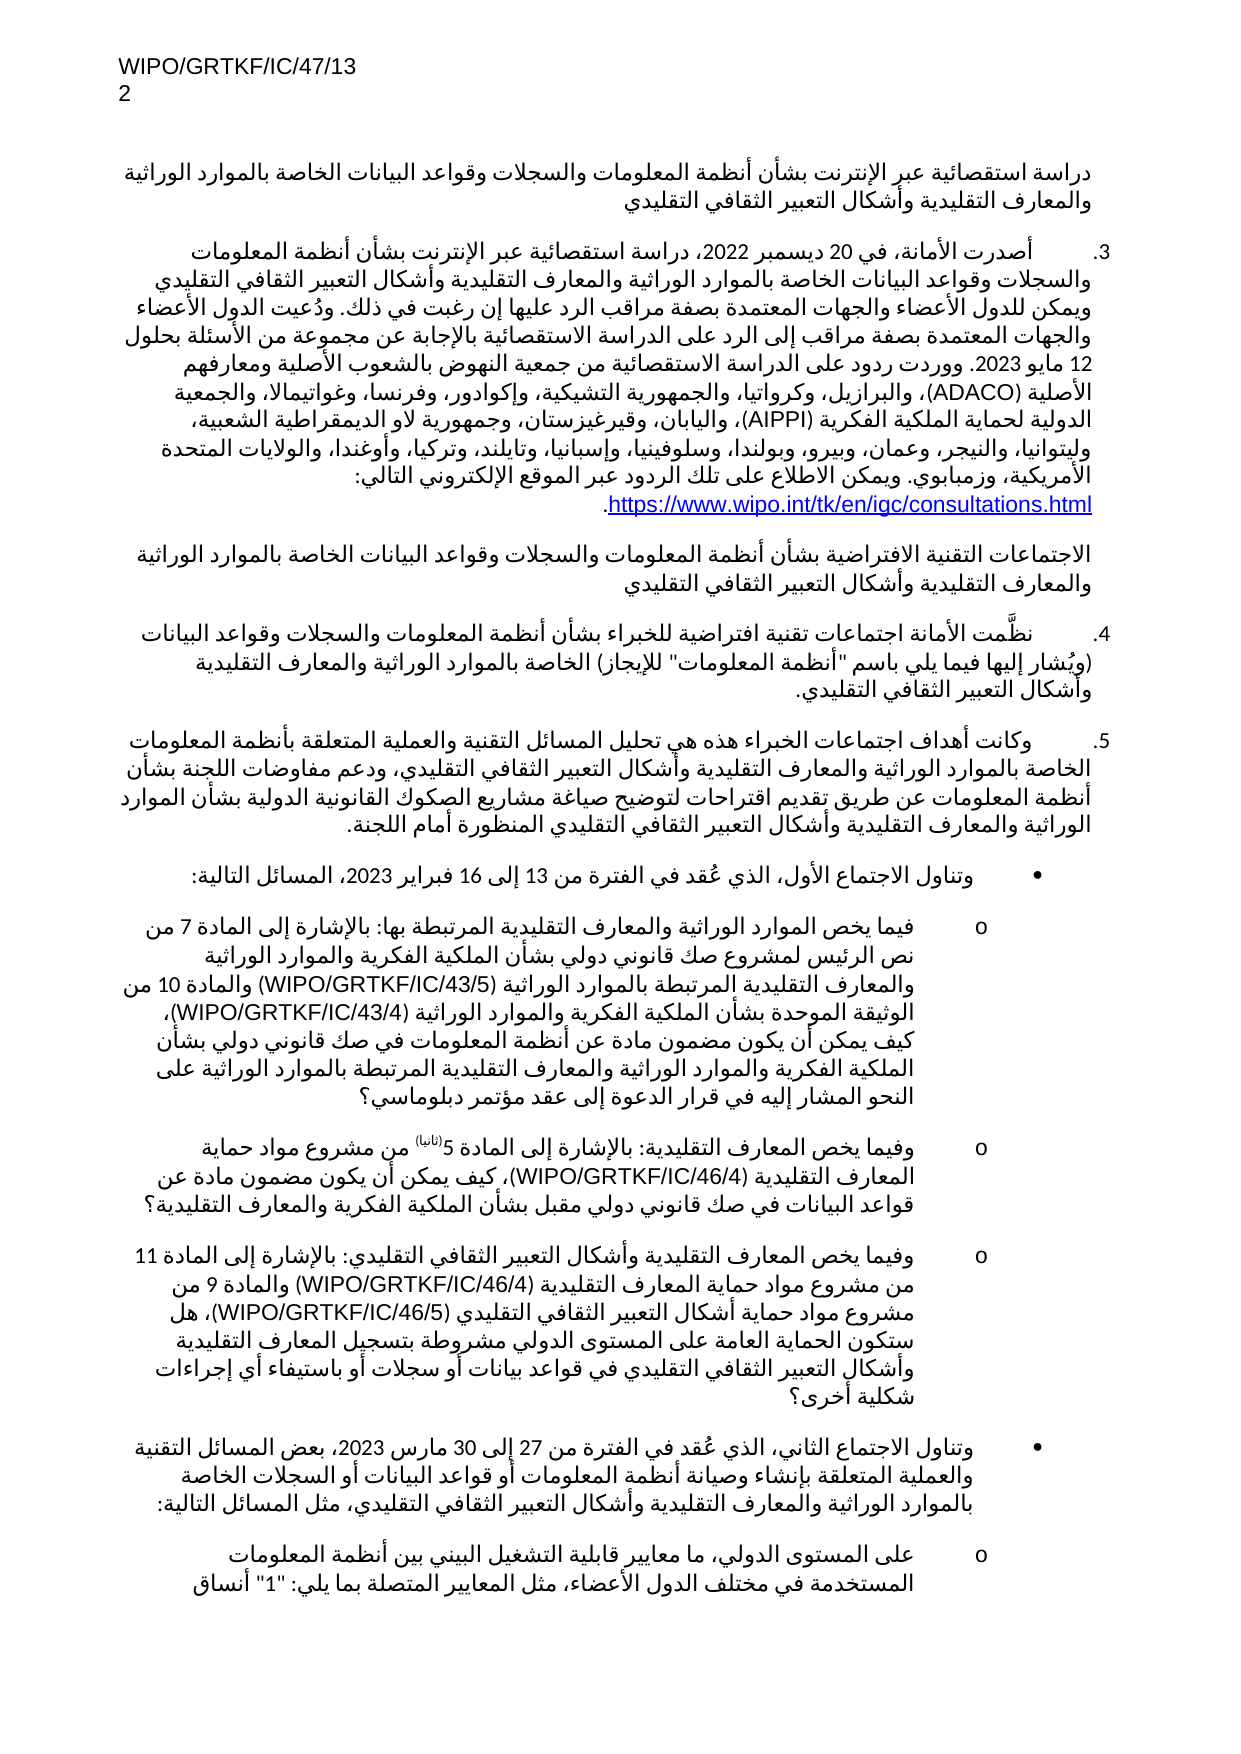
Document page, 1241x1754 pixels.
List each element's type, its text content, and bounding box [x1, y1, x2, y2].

list وفيما يخص المعارف التقليدية وأشكال التعبير الثقافي التقليدي: بالإشارة إلى المادة 11 من مشروع مواد حماية المعارف التقليدية (WIPO/GRTKF/IC/46/4) والمادة 9 من مشروع مواد حماية أشكال التعبير الثقافي التقليدي (WIPO/GRTKF/IC/46/5)، هل ستكون الحماية العامة على المستوى الدولي مشروطة بتسجيل المعارف التقليدية وأشكال التعبير الثقافي التقليدي في قواعد بيانات أو سجلات أو باستيفاء أي إجراءات شكلية أخرى؟ [118, 1241, 974, 1410]
text دراسة استقصائية عبر الإنترنت بشأن أنظمة المعلومات والسجلات وقواعد البيانات الخاصة بالموارد الوراثية والمعارف التقليدية وأشكال التعبير الثقافي التقليدي [118, 158, 1092, 214]
text وكانت أهداف اجتماعات الخبراء هذه هي تحليل المسائل التقنية والعملية المتعلقة بأنظمة المعلومات الخاصة بالموارد الوراثية والمعارف التقليدية وأشكال التعبير الثقافي التقليدي، ودعم مفاوضات اللجنة بشأن أنظمة المعلومات عن طريق تقديم اقتراحات لتوضيح صياغة مشاريع الصكوك القانونية الدولية بشأن الموارد الوراثية والمعارف التقليدية وأشكال التعبير الثقافي التقليدي المنظورة أمام اللجنة. [118, 727, 1092, 839]
list وتناول الاجتماع الأول، الذي عُقد في الفترة من 13 إلى 16 فبراير 2023، المسائل التالية: [118, 862, 1033, 889]
list وفيما يخص المعارف التقليدية: بالإشارة إلى المادة 5(ثانيا) من مشروع مواد حماية المعارف التقليدية (WIPO/GRTKF/IC/46/4)، كيف يمكن أن يكون مضمون مادة عن قواعد البيانات في صك قانوني دولي مقبل بشأن الملكية الفكرية والمعارف التقليدية؟ [118, 1133, 974, 1218]
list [118, 1540, 974, 1597]
text أصدرت الأمانة، في 20 ديسمبر 2022، دراسة استقصائية عبر الإنترنت بشأن أنظمة المعلومات والسجلات وقواعد البيانات الخاصة بالموارد الوراثية والمعارف التقليدية وأشكال التعبير الثقافي التقليدي ويمكن للدول الأعضاء والجهات المعتمدة بصفة مراقب الرد عليها إن رغبت في ذلك. ودُعيت الدول الأعضاء والجهات المعتمدة بصفة مراقب إلى الرد على الدراسة الاستقصائية بالإجابة عن مجموعة من الأسئلة بحلول 12 مايو 2023. ووردت ردود على الدراسة الاستقصائية من جمعية النهوض بالشعوب الأصلية ومعارفهم الأصلية (ADACO)، والبرازيل، وكرواتيا، والجمهورية التشيكية، وإكوادور، وفرنسا، وغواتيمالا، والجمعية الدولية لحماية الملكية الفكرية (AIPPI)، واليابان، وقيرغيزستان، وجمهورية لاو الديمقراطية الشعبية، وليتوانيا، والنيجر، وعمان، وبيرو، وبولندا، وسلوفينيا، وإسبانيا، وتايلند، وتركيا، وأوغندا، والولايات المتحدة الأمريكية، وزمبابوي. ويمكن الاطلاع على تلك الردود عبر الموقع الإلكتروني التالي: https://www.wipo.int/tk/en/igc/consultations.html. [118, 237, 1092, 518]
text نظَّمت الأمانة اجتماعات تقنية افتراضية للخبراء بشأن أنظمة المعلومات والسجلات وقواعد البيانات (ويُشار إليها فيما يلي باسم "أنظمة المعلومات" للإيجاز) الخاصة بالموارد الوراثية والمعارف التقليدية وأشكال التعبير الثقافي التقليدي. [118, 619, 1092, 704]
text الاجتماعات التقنية الافتراضية بشأن أنظمة المعلومات والسجلات وقواعد البيانات الخاصة بالموارد الوراثية والمعارف التقليدية وأشكال التعبير الثقافي التقليدي [118, 541, 1092, 597]
list وتناول الاجتماع الثاني، الذي عُقد في الفترة من 27 إلى 30 مارس 2023، بعض المسائل التقنية والعملية المتعلقة بإنشاء وصيانة أنظمة المعلومات أو قواعد البيانات أو السجلات الخاصة بالموارد الوراثية والمعارف التقليدية وأشكال التعبير الثقافي التقليدي، مثل المسائل التالية: [118, 1433, 1033, 1517]
list فيما يخص الموارد الوراثية والمعارف التقليدية المرتبطة بها: بالإشارة إلى المادة 7 من نص الرئيس لمشروع صك قانوني دولي بشأن الملكية الفكرية والموارد الوراثية والمعارف التقليدية المرتبطة بالموارد الوراثية (WIPO/GRTKF/IC/43/5) والمادة 10 من الوثيقة الموحدة بشأن الملكية الفكرية والموارد الوراثية (WIPO/GRTKF/IC/43/4)، كيف يمكن أن يكون مضمون مادة عن أنظمة المعلومات في صك قانوني دولي بشأن الملكية الفكرية والموارد الوراثية والمعارف التقليدية المرتبطة بالموارد الوراثية على النحو المشار إليه في قرار الدعوة إلى عقد مؤتمر دبلوماسي؟ [118, 912, 974, 1110]
